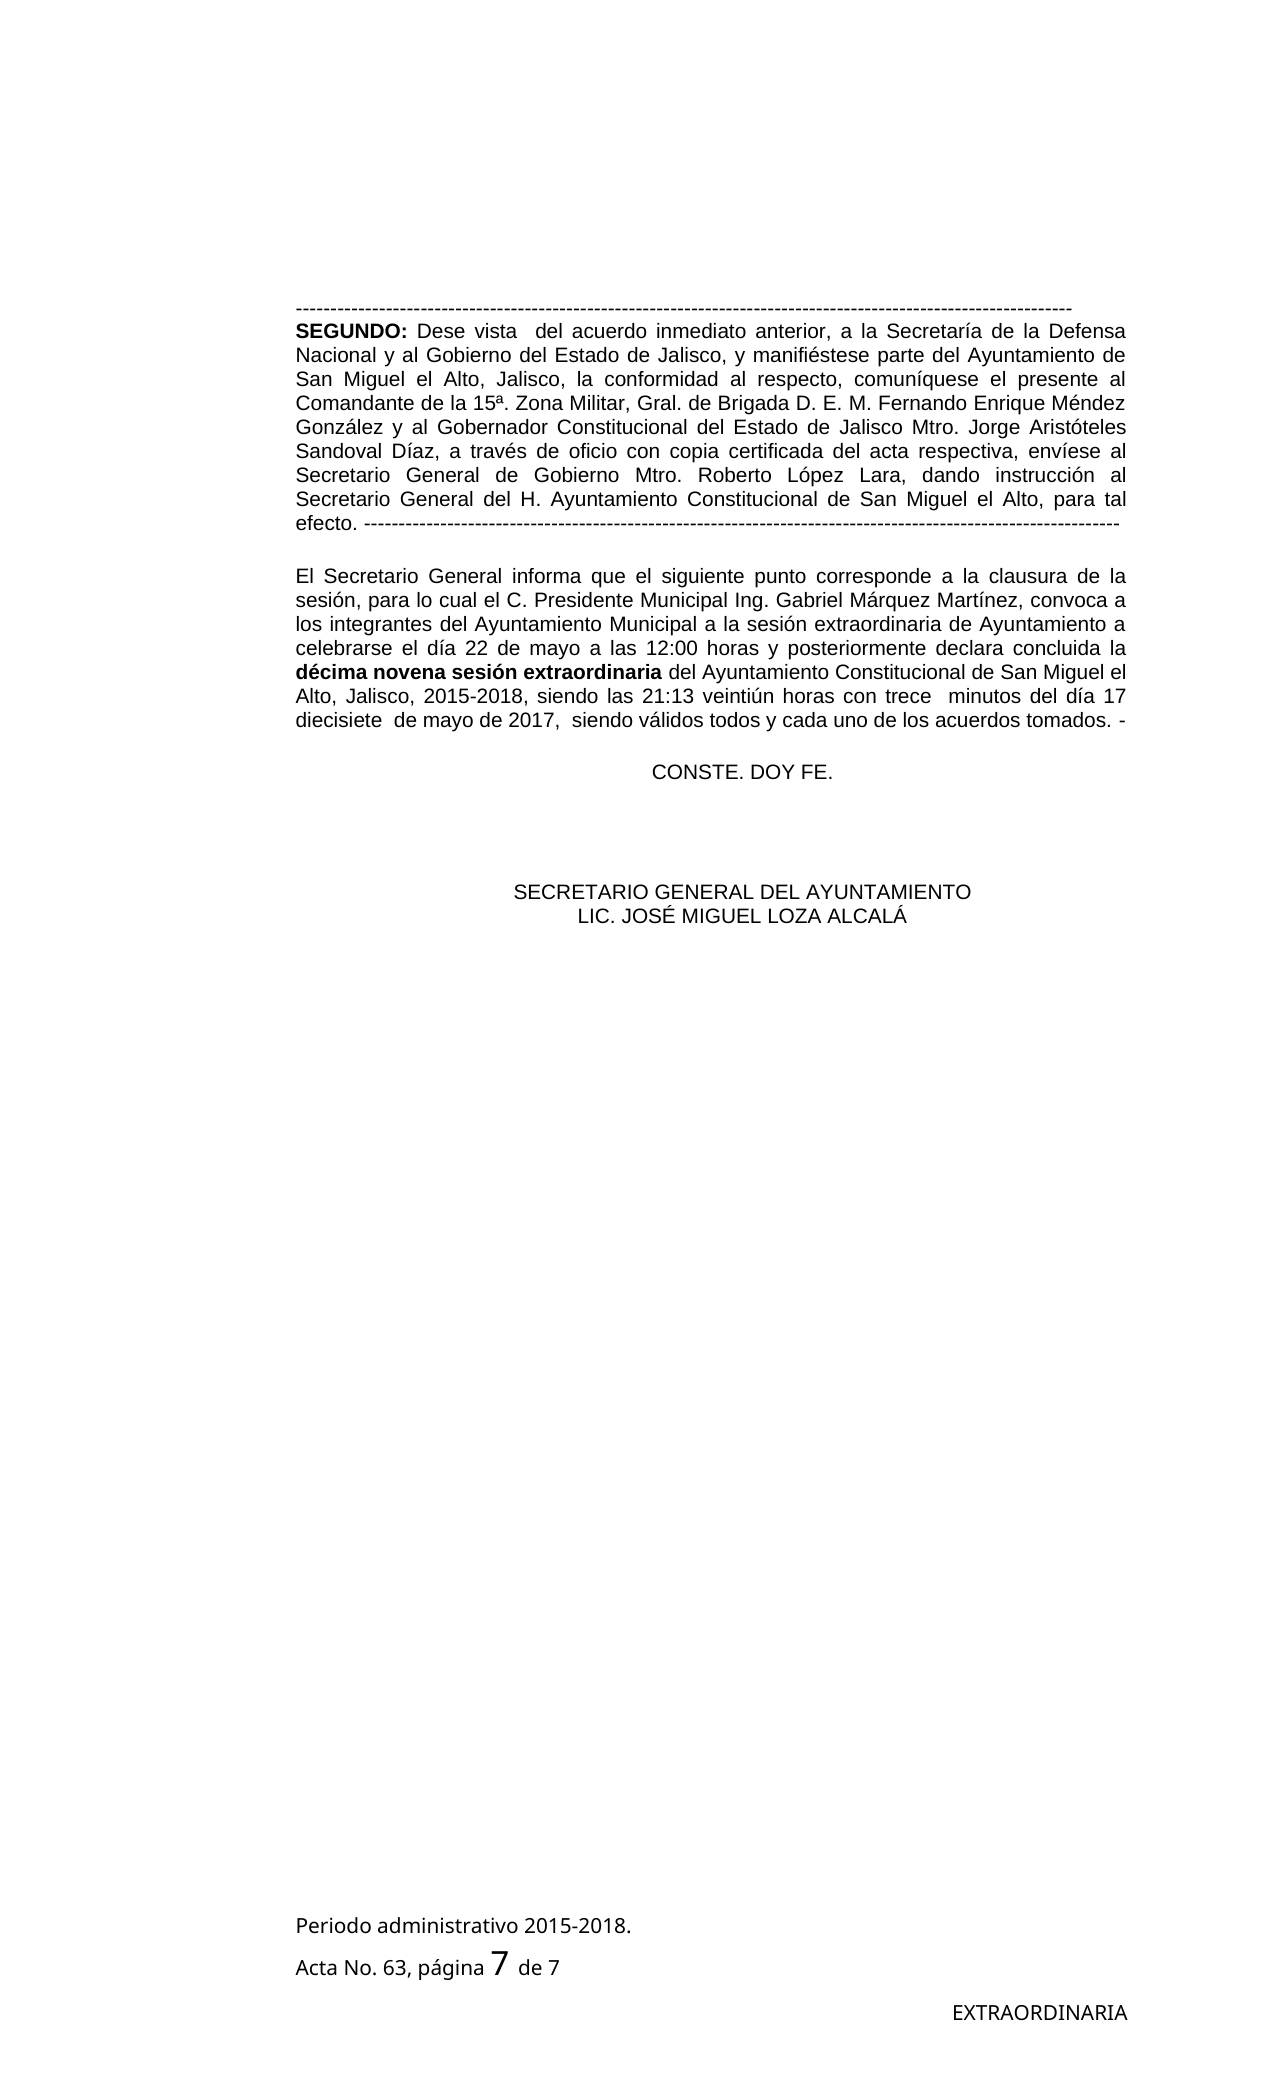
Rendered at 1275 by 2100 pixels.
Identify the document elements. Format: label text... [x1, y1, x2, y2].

text CONSTE. DOY FE. [295, 760, 1189, 784]
text LIC. JOSÉ MIGUEL LOZA ALCALÁ [295, 904, 1189, 928]
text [295, 295, 1127, 535]
text SECRETARIO GENERAL DEL AYUNTAMIENTO [295, 880, 1189, 904]
text El Secretario General informa que el siguiente punto corresponde a la clausura de la sesión, para lo cual el C. Presidente Municipal Ing. Gabriel Márquez Martínez, convoca a los integrantes del Ayuntamiento Municipal a la sesión extraordinaria de Ayuntamiento a celebrarse el día 22 de mayo a las 12:00 horas y posteriormente declara concluida la décima novena sesión extraordinaria del Ayuntamiento Constitucional de San Miguel el Alto, Jalisco, 2015-2018, siendo las 21:13 veintiún horas con trece minutos del día 17 diecisiete de mayo de 2017, siendo válidos todos y cada uno de los acuerdos tomados. - [295, 564, 1127, 731]
